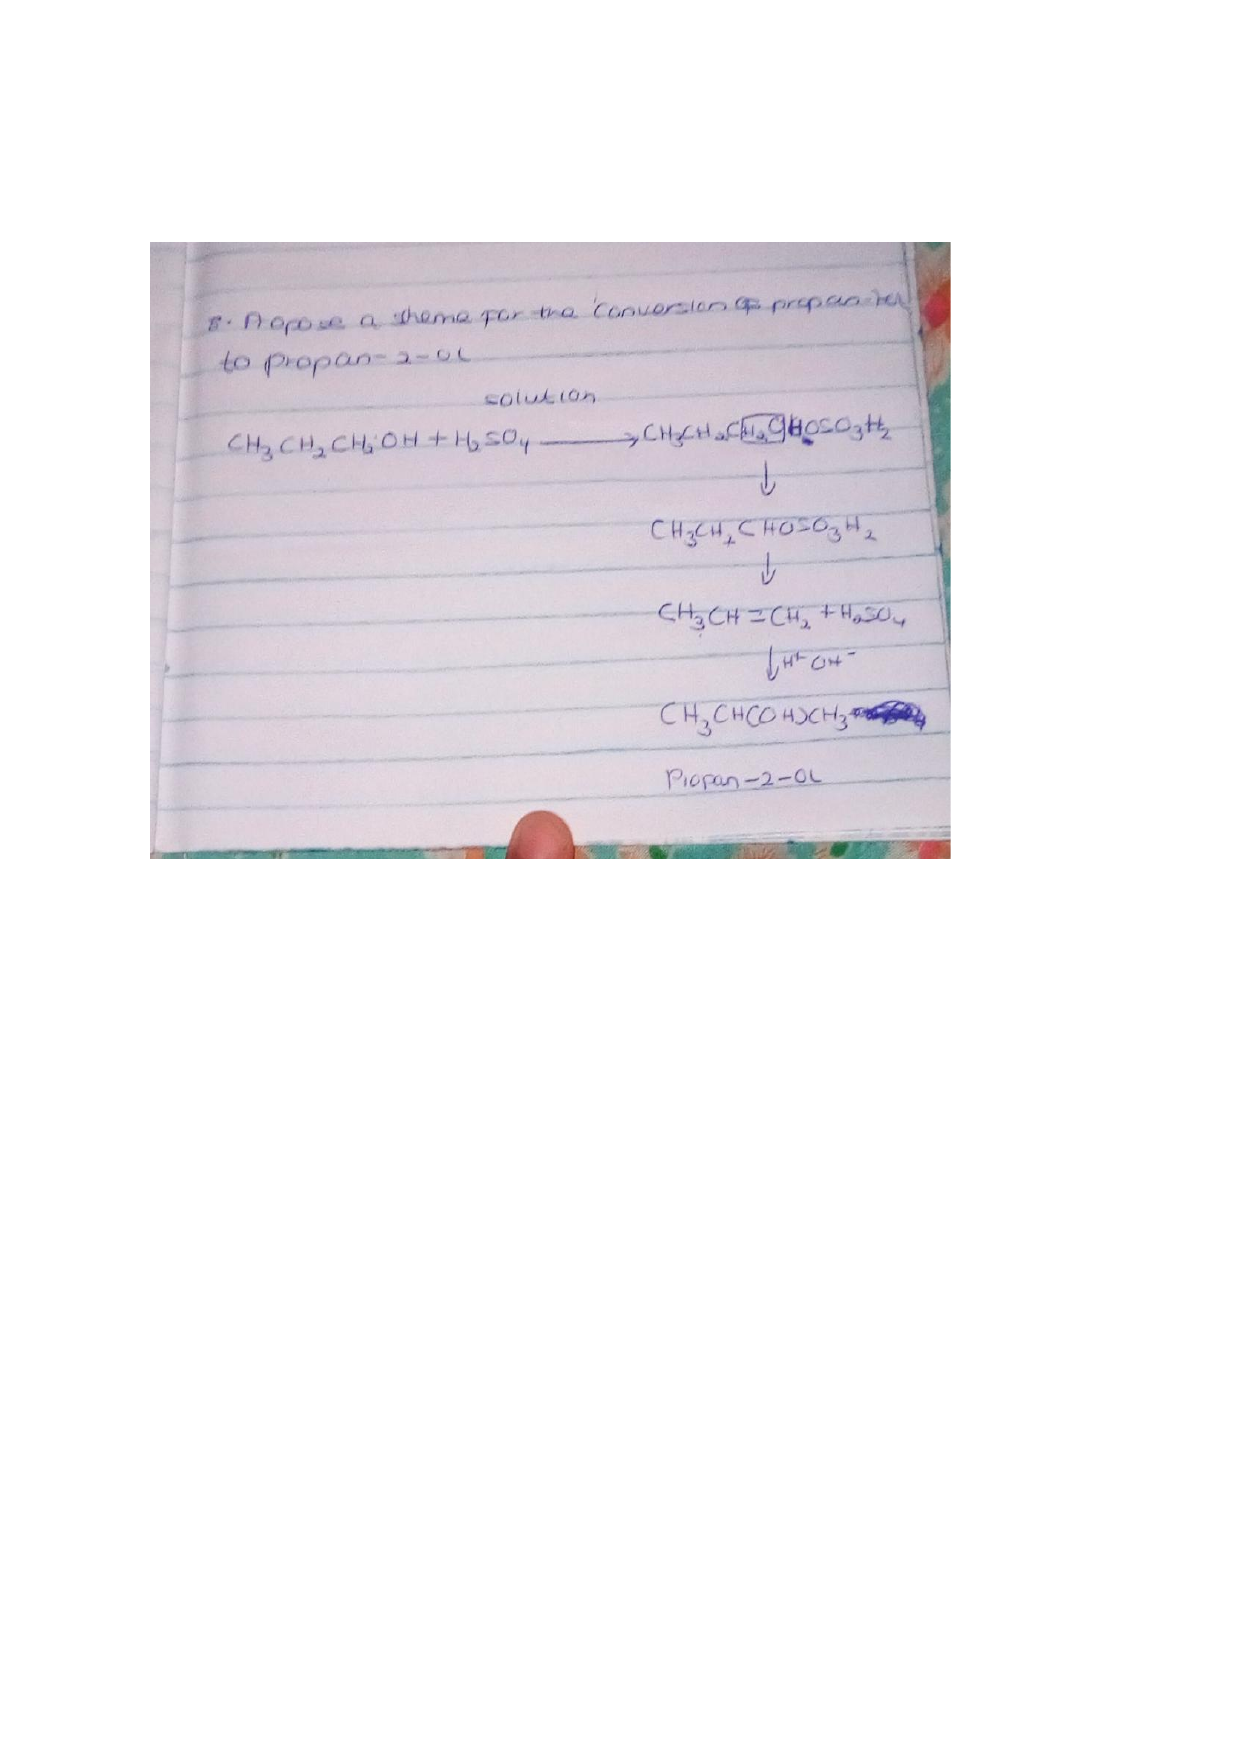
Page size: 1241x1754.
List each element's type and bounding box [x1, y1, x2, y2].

picture [150, 242, 951, 859]
